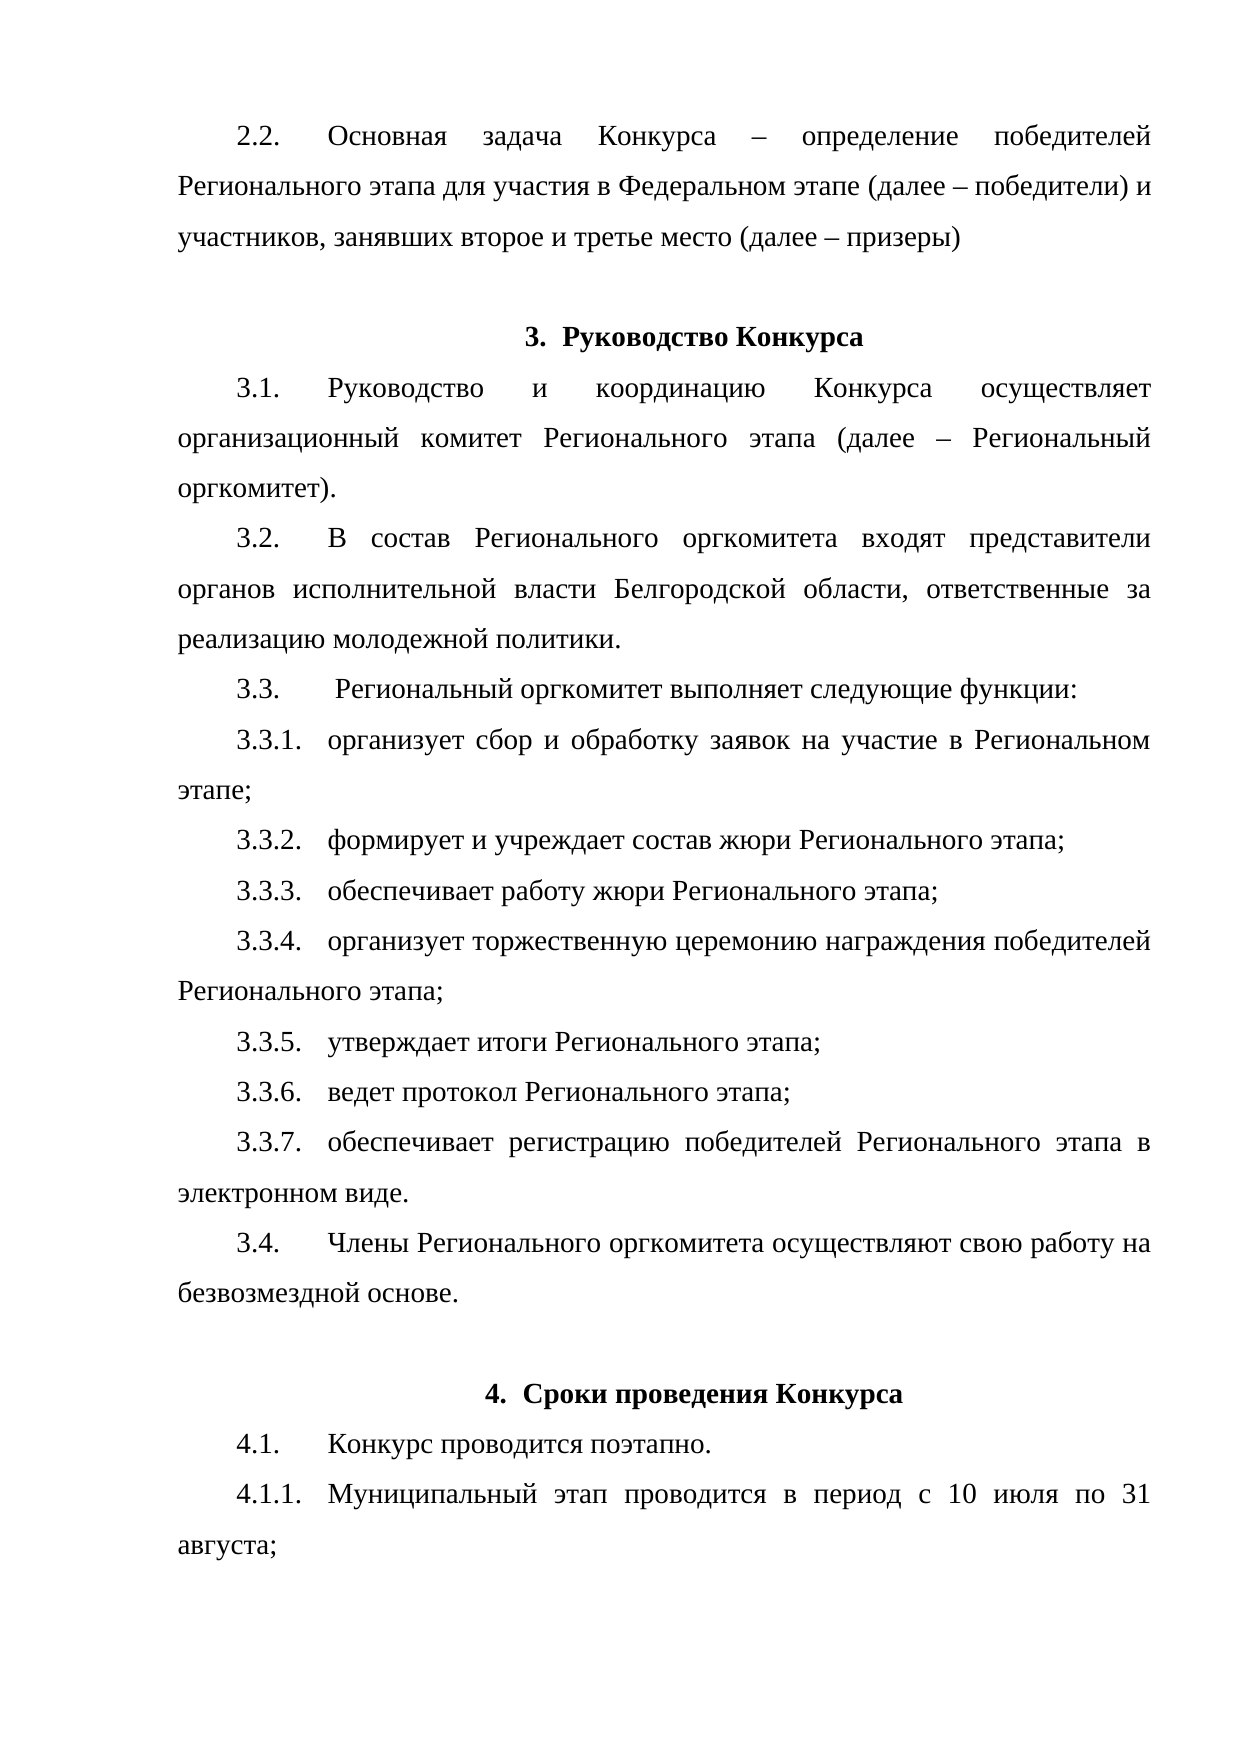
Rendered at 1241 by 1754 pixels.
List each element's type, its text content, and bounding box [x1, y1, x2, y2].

list организует торжественную церемонию награждения победителей Регионального этапа; [177, 923, 1152, 1007]
list ведет протокол Регионального этапа; [177, 1074, 1152, 1108]
list Основная задача Конкурса – определение победителей Регионального этапа для участия в Федеральном этапе (далее – победители) и участников, занявших второе и третье место (далее – призеры) [177, 118, 1152, 252]
list Региональный оргкомитет выполняет следующие функции: [177, 672, 1152, 705]
list обеспечивает регистрацию победителей Регионального этапа в электронном виде. [177, 1124, 1152, 1208]
list обеспечивает работу жюри Регионального этапа; [177, 873, 1152, 906]
list утверждает итоги Регионального этапа; [177, 1024, 1152, 1057]
list Муниципальный этап проводится в период с 10 июля по 31 августа; [177, 1477, 1152, 1560]
list Члены Регионального оргкомитета осуществляют свою работу на безвозмездной основе. [177, 1225, 1152, 1309]
list Руководство и координацию Конкурса осуществляет организационный комитет Регионального этапа (далее – Региональный оргкомитет). [177, 370, 1152, 504]
list Руководство Конкурса [236, 319, 1152, 353]
list формирует и учреждает состав жюри Регионального этапа; [177, 822, 1152, 856]
list Сроки проведения Конкурса [236, 1376, 1152, 1409]
list В состав Регионального оргкомитета входят представители органов исполнительной власти Белгородской области, ответственные за реализацию молодежной политики. [177, 521, 1152, 655]
list Конкурс проводится поэтапно. [177, 1426, 1152, 1460]
list организует сбор и обработку заявок на участие в Региональном этапе; [177, 722, 1152, 806]
